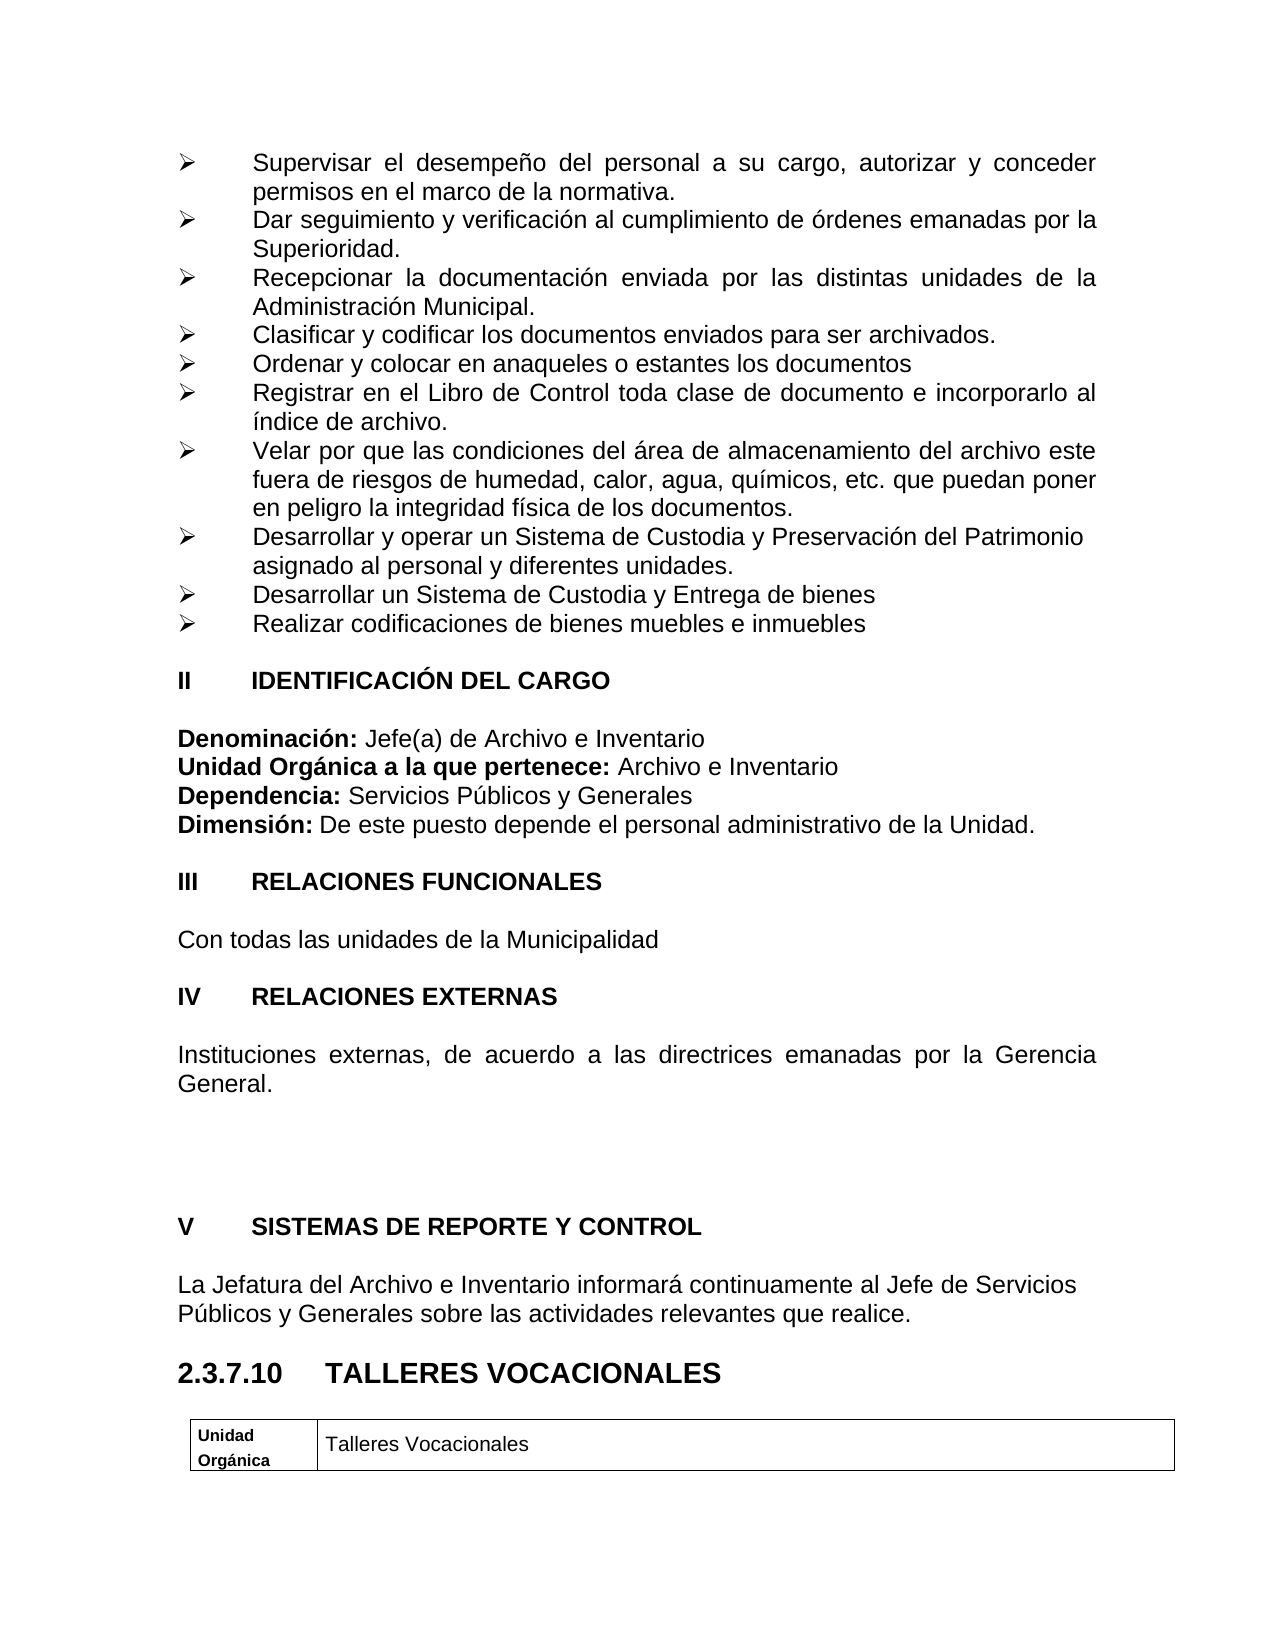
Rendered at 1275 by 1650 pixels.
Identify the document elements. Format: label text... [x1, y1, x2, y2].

list Desarrollar un Sistema de Custodia y Entrega de bienes [177, 580, 1098, 608]
text III RELACIONES FUNCIONALES [177, 867, 1098, 896]
list Realizar codificaciones de bienes muebles e inmuebles [177, 608, 1098, 637]
table_header Talleres Vocacionales [318, 1420, 1174, 1469]
text Unidad Orgánica a la que pertenece: Archivo e Inventario [177, 752, 1098, 781]
list Registrar en el Libro de Control toda clase de documento e incorporarlo al índice de archivo. [177, 378, 1098, 436]
text Instituciones externas, de acuerdo a las directrices emanadas por la Gerencia General. [177, 1040, 1098, 1097]
text II IDENTIFICACIÓN DEL CARGO [177, 666, 1098, 695]
text V SISTEMAS DE REPORTE Y CONTROL [177, 1212, 1098, 1241]
list Desarrollar y operar un Sistema de Custodia y Preservación del Patrimonio asignado al personal y diferentes unidades. [177, 522, 1098, 580]
text Con todas las unidades de la Municipalidad [177, 925, 1098, 954]
text Dependencia: Servicios Públicos y Generales [177, 781, 1098, 810]
list Recepcionar la documentación enviada por las distintas unidades de la Administración Municipal. [177, 263, 1098, 320]
list Ordenar y colocar en anaqueles o estantes los documentos [177, 349, 1098, 378]
subtitle 2.3.7.10 TALLERES VOCACIONALES [177, 1356, 1098, 1390]
list Supervisar el desempeño del personal a su cargo, autorizar y conceder permisos en el marco de la normativa. [177, 148, 1098, 205]
text IV RELACIONES EXTERNAS [177, 982, 1098, 1011]
text La Jefatura del Archivo e Inventario informará continuamente al Jefe de Servicios Públicos y Generales sobre las actividades relevantes que realice. [177, 1270, 1098, 1327]
list Clasificar y codificar los documentos enviados para ser archivados. [177, 320, 1098, 349]
list Dar seguimiento y verificación al cumplimiento de órdenes emanadas por la Superioridad. [177, 205, 1098, 263]
table_header Unidad Orgánica [191, 1420, 317, 1469]
text Denominación: Jefe(a) de Archivo e Inventario [177, 724, 1098, 752]
list Velar por que las condiciones del área de almacenamiento del archivo este fuera de riesgos de humedad, calor, agua, químicos, etc. que puedan poner en peligro la integridad física de los documentos. [177, 436, 1098, 522]
text Dimensión: De este puesto depende el personal administrativo de la Unidad. [177, 810, 1098, 839]
